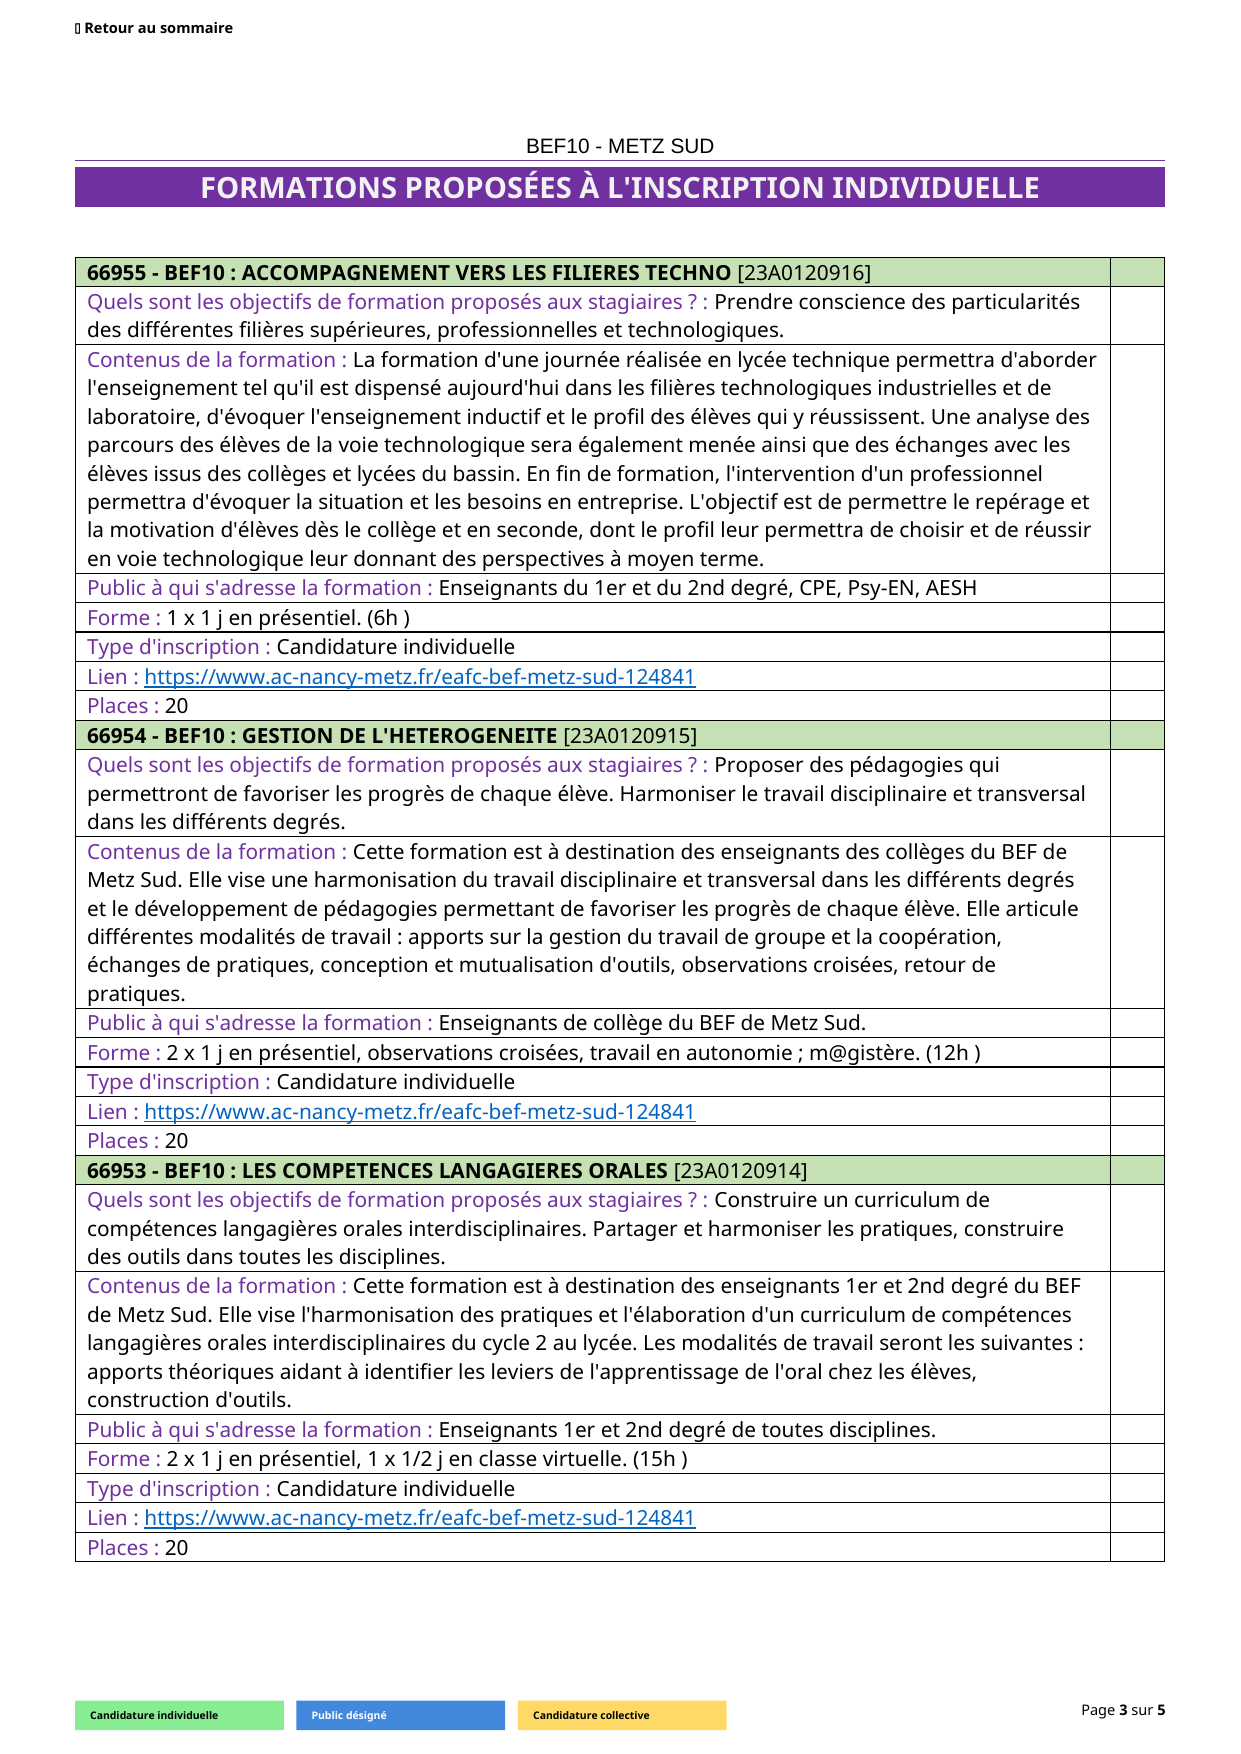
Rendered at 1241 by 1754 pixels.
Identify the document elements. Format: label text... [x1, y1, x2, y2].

table_cell [1111, 1444, 1164, 1473]
table_cell Lien : https://www.ac-nancy-metz.fr/eafc-bef-metz-sud-124841 [76, 1097, 1110, 1125]
table_cell [1111, 691, 1164, 720]
table_cell [1111, 662, 1164, 690]
table_cell Places : 20 [76, 691, 1110, 720]
subtitle FORMATIONS PROPOSÉES À L'INSCRIPTION INDIVIDUELLE [75, 167, 1165, 207]
table_cell Public à qui s'adresse la formation : Enseignants de collège du BEF de Metz Sud. [76, 1009, 1110, 1037]
table_cell [1111, 837, 1164, 1007]
table_header 66955 - BEF10 : ACCOMPAGNEMENT VERS LES FILIERES TECHNO [23A0120916] [76, 258, 1110, 286]
table_cell [1111, 1068, 1164, 1096]
table_cell Forme : 2 x 1 j en présentiel, observations croisées, travail en autonomie ; m@gistère. (12h ) [76, 1038, 1110, 1066]
table_cell [1111, 1126, 1164, 1155]
table_cell [1111, 721, 1164, 749]
table_cell Type d'inscription : Candidature individuelle [76, 1474, 1110, 1502]
table_cell [1111, 574, 1164, 602]
table_cell [1111, 1272, 1164, 1414]
table_cell [1111, 1097, 1164, 1125]
table_cell [1111, 1474, 1164, 1502]
table_cell [1111, 345, 1164, 572]
subtitle BEF10 - METZ SUD [75, 134, 1165, 160]
table_cell [1111, 1185, 1164, 1271]
table_cell Contenus de la formation : Cette formation est à destination des enseignants des collèges du BEF de Metz Sud. Elle vise une harmonisation du travail disciplinaire et transversal dans les différents degrés et le développement de pédagogies permettant de favoriser les progrès de chaque élève. Elle articule différentes modalités de travail : apports sur la gestion du travail de groupe et la coopération, échanges de pratiques, conception et mutualisation d'outils, observations croisées, retour de pratiques. [76, 837, 1110, 1007]
table_cell Quels sont les objectifs de formation proposés aux stagiaires ? : Proposer des pédagogies qui permettront de favoriser les progrès de chaque élève. Harmoniser le travail disciplinaire et transversal dans les différents degrés. [76, 750, 1110, 836]
table_cell [1111, 1533, 1164, 1561]
table_cell [1111, 633, 1164, 661]
table_cell Type d'inscription : Candidature individuelle [76, 1068, 1110, 1096]
table_cell [1111, 287, 1164, 344]
table_cell Public à qui s'adresse la formation : Enseignants 1er et 2nd degré de toutes disciplines. [76, 1415, 1110, 1443]
table_cell [1111, 1038, 1164, 1066]
table_cell Type d'inscription : Candidature individuelle [76, 633, 1110, 661]
table_cell Forme : 2 x 1 j en présentiel, 1 x 1/2 j en classe virtuelle. (15h ) [76, 1444, 1110, 1473]
table_cell Quels sont les objectifs de formation proposés aux stagiaires ? : Construire un curriculum de compétences langagières orales interdisciplinaires. Partager et harmoniser les pratiques, construire des outils dans toutes les disciplines. [76, 1185, 1110, 1271]
table_cell Places : 20 [76, 1533, 1110, 1561]
table_cell [1111, 1156, 1164, 1184]
table_cell Contenus de la formation : Cette formation est à destination des enseignants 1er et 2nd degré du BEF de Metz Sud. Elle vise l'harmonisation des pratiques et l'élaboration d'un curriculum de compétences langagières orales interdisciplinaires du cycle 2 au lycée. Les modalités de travail seront les suivantes : apports théoriques aidant à identifier les leviers de l'apprentissage de l'oral chez les élèves, construction d'outils. [76, 1272, 1110, 1414]
table_cell [1111, 750, 1164, 836]
table_cell Lien : https://www.ac-nancy-metz.fr/eafc-bef-metz-sud-124841 [76, 662, 1110, 690]
table_cell 66954 - BEF10 : GESTION DE L'HETEROGENEITE [23A0120915] [76, 721, 1110, 749]
table_cell Quels sont les objectifs de formation proposés aux stagiaires ? : Prendre conscience des particularités des différentes filières supérieures, professionnelles et technologiques. [76, 287, 1110, 344]
table_header [1111, 258, 1164, 286]
table_cell [1111, 603, 1164, 631]
table_cell Contenus de la formation : La formation d'une journée réalisée en lycée technique permettra d'aborder l'enseignement tel qu'il est dispensé aujourd'hui dans les filières technologiques industrielles et de laboratoire, d'évoquer l'enseignement inductif et le profil des élèves qui y réussissent. Une analyse des parcours des élèves de la voie technologique sera également menée ainsi que des échanges avec les élèves issus des collèges et lycées du bassin. En fin de formation, l'intervention d'un professionnel permettra d'évoquer la situation et les besoins en entreprise. L'objectif est de permettre le repérage et la motivation d'élèves dès le collège et en seconde, dont le profil leur permettra de choisir et de réussir en voie technologique leur donnant des perspectives à moyen terme. [76, 345, 1110, 572]
table_cell [1111, 1009, 1164, 1037]
table_cell 66953 - BEF10 : LES COMPETENCES LANGAGIERES ORALES [23A0120914] [76, 1156, 1110, 1184]
table_cell Forme : 1 x 1 j en présentiel. (6h ) [76, 603, 1110, 631]
table_cell Public à qui s'adresse la formation : Enseignants du 1er et du 2nd degré, CPE, Psy-EN, AESH [76, 574, 1110, 602]
table_cell [1111, 1503, 1164, 1532]
table_cell Places : 20 [76, 1126, 1110, 1155]
table_cell [1111, 1415, 1164, 1443]
table_cell Lien : https://www.ac-nancy-metz.fr/eafc-bef-metz-sud-124841 [76, 1503, 1110, 1532]
